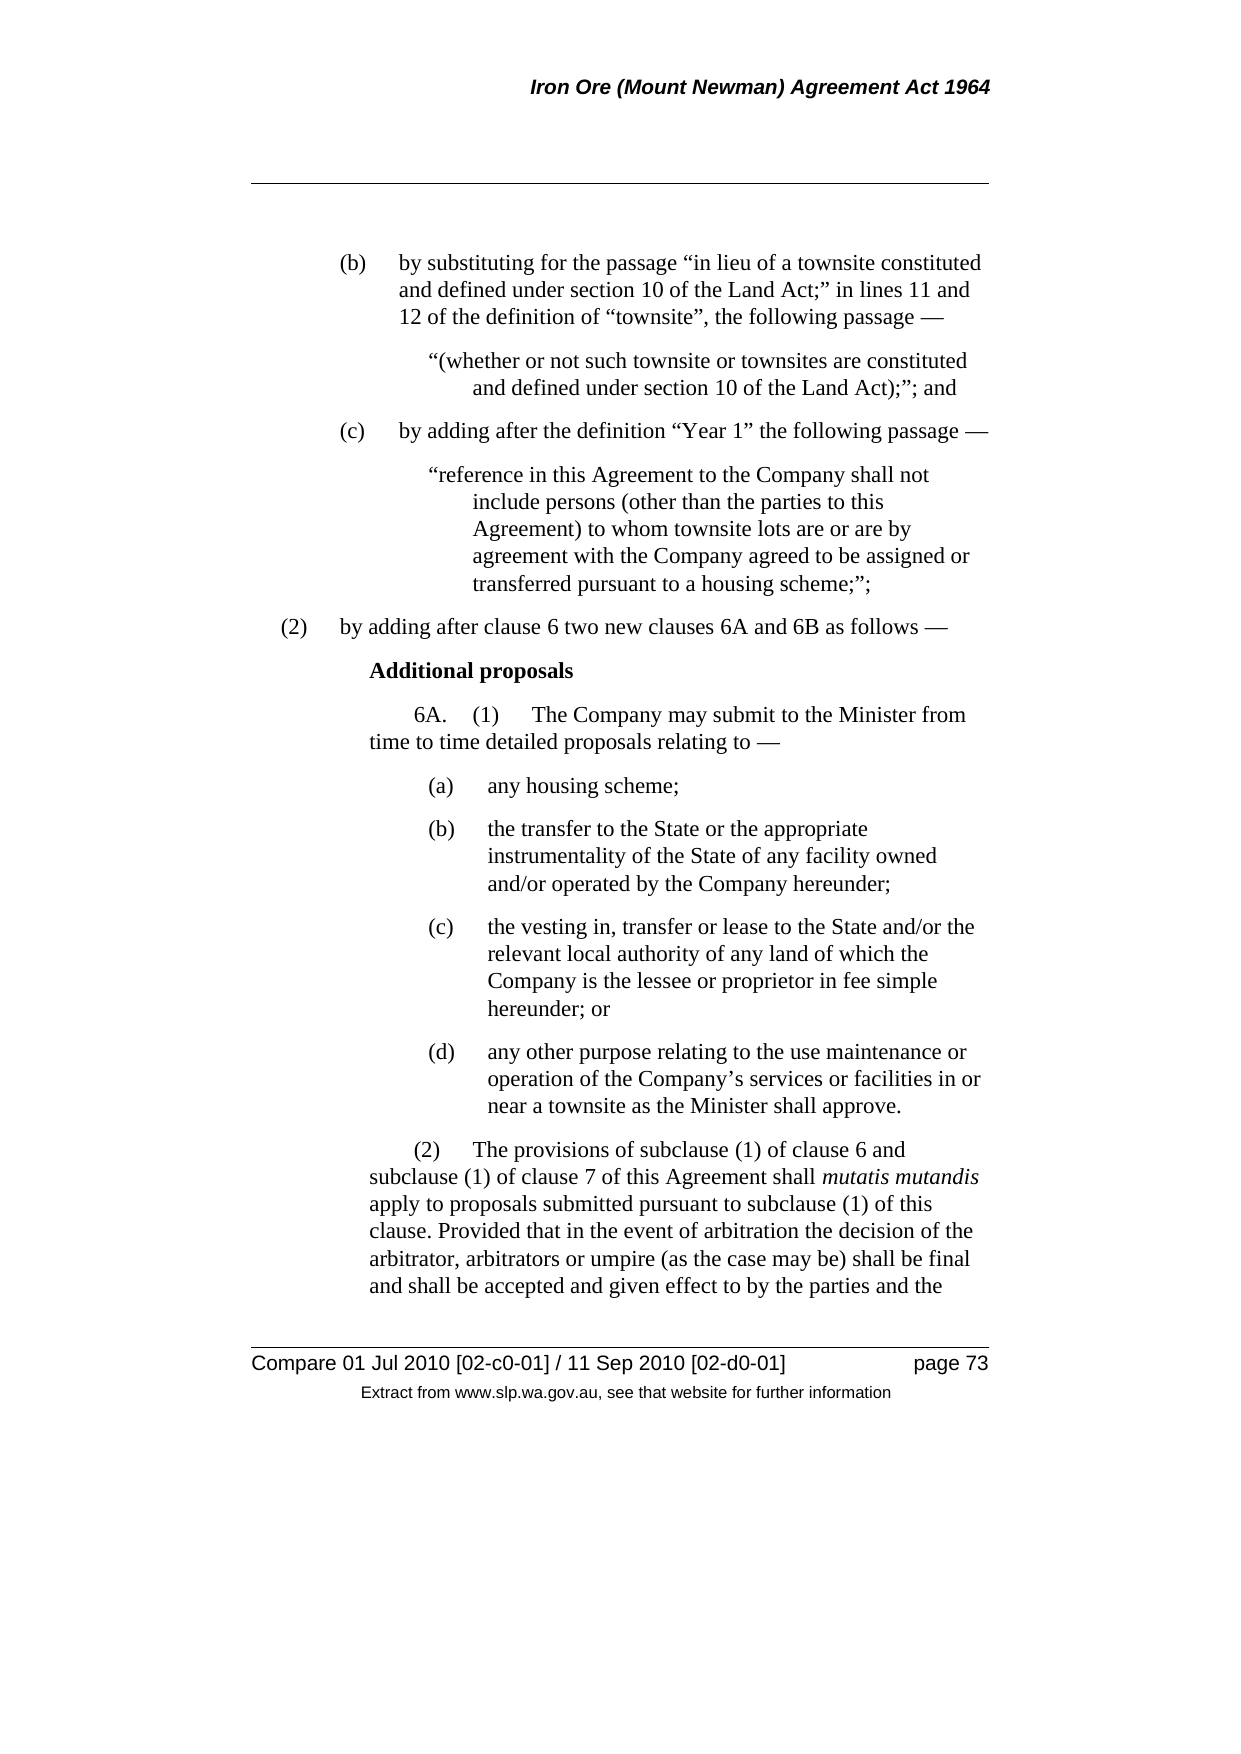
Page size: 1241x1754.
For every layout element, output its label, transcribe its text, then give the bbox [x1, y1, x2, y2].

text “reference in this Agreement to the Company shall not include persons (other than the parties to this Agreement) to whom townsite lots are or are by agreement with the Company agreed to be assigned or transferred pursuant to a housing scheme;”; [251, 461, 989, 596]
text “(whether or not such townsite or townsites are constituted and defined under section 10 of the Land Act);”; and [251, 346, 989, 400]
text (2) by adding after clause 6 two new clauses 6A and 6B as follows — [221, 613, 989, 640]
text (b) by substituting for the passage “in lieu of a townsite constituted and defined under section 10 of the Land Act;” in lines 11 and 12 of the definition of “townsite”, the following passage — [251, 248, 989, 329]
text (c) by adding after the definition “Year 1” the following passage — [251, 417, 989, 444]
text (a) any housing scheme; [369, 771, 989, 798]
text (c) the vesting in, transfer or lease to the State and/or the relevant local authority of any land of which the Company is the lessee or proprietor in fee simple hereunder; or [369, 913, 989, 1021]
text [369, 1136, 989, 1298]
text (d) any other purpose relating to the use maintenance or operation of the Company’s services or facilities in or near a townsite as the Minister shall approve. [369, 1038, 989, 1119]
text (b) the transfer to the State or the appropriate instrumentality of the State of any facility owned and/or operated by the Company hereunder; [369, 815, 989, 896]
text 6A. (1) The Company may submit to the Minister from time to time detailed proposals relating to — [369, 700, 989, 754]
text Additional proposals [369, 656, 989, 683]
